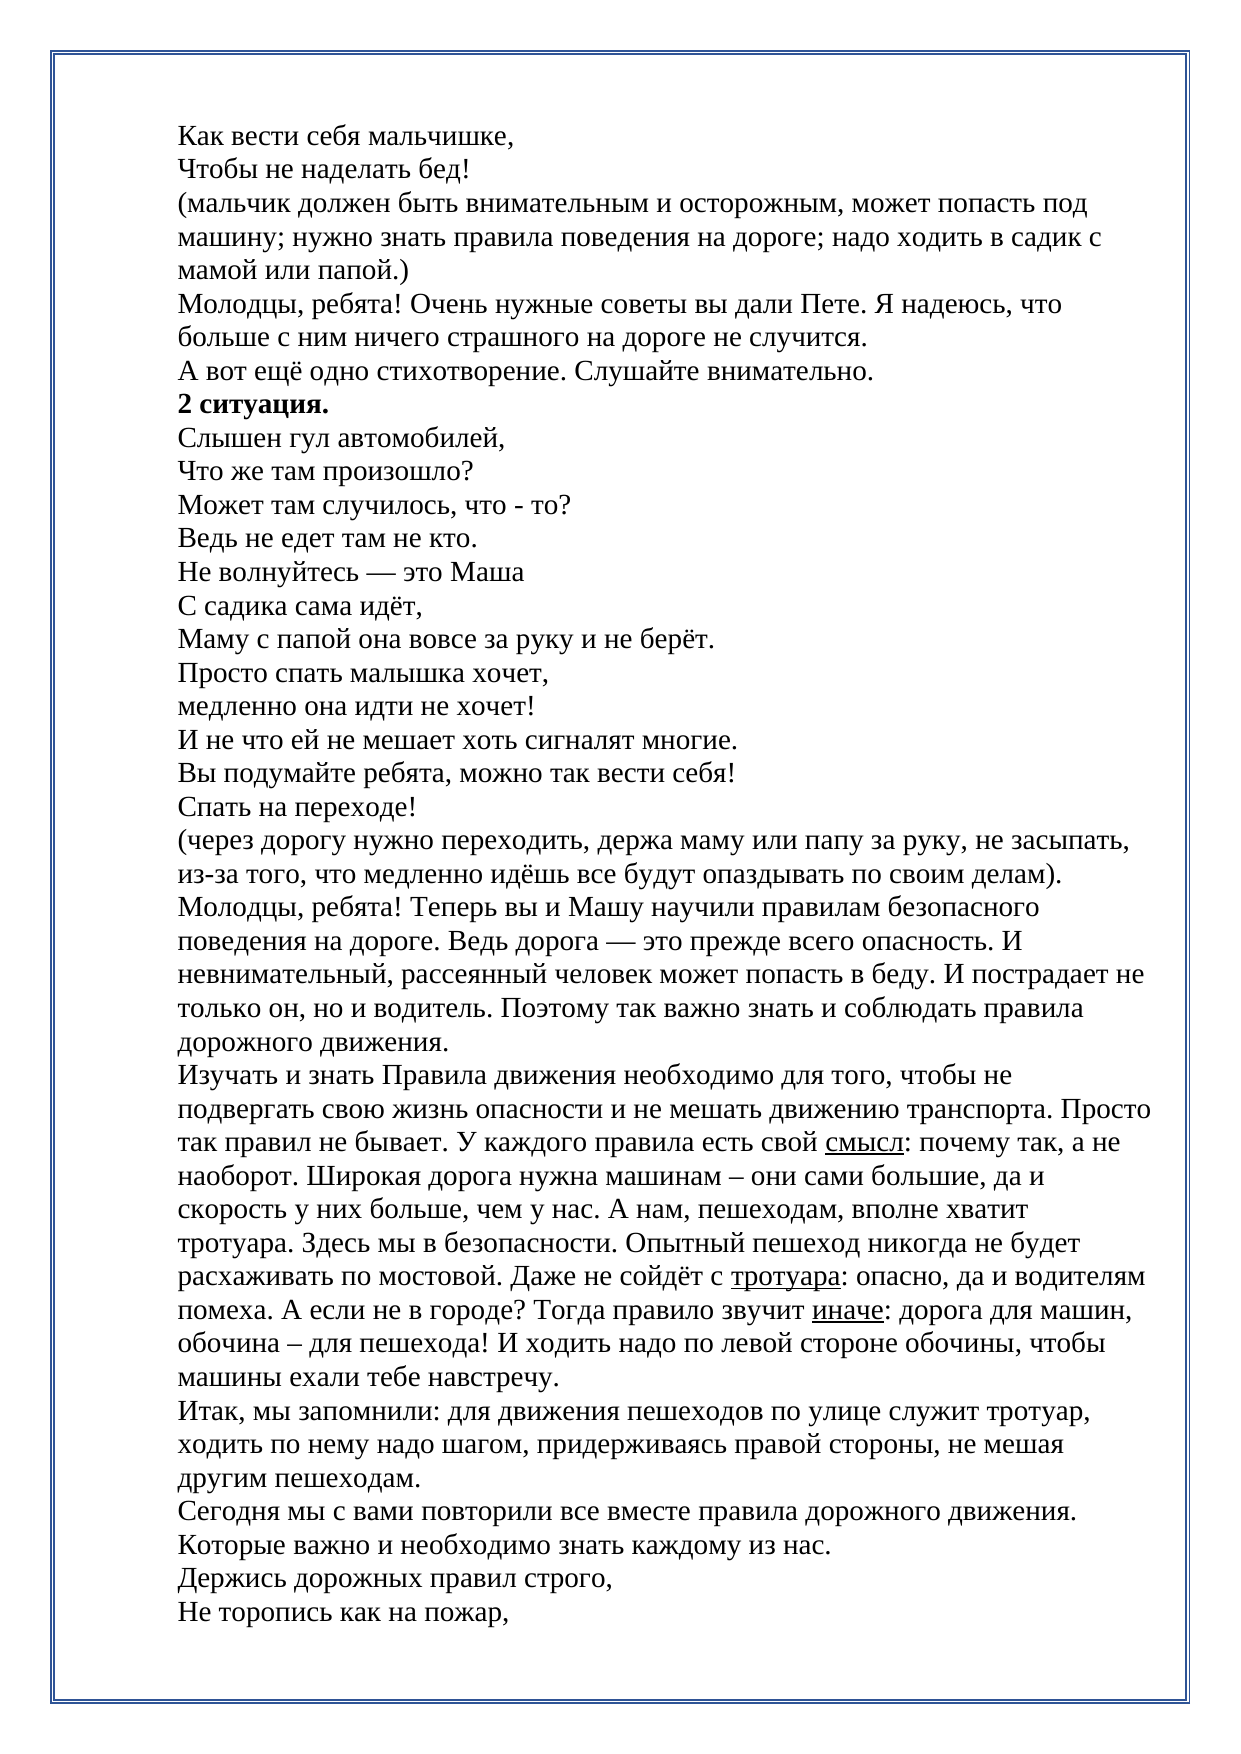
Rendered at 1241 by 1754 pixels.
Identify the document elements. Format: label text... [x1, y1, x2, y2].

text Держись дорожных правил строго, [177, 1560, 1152, 1594]
text Слышен гул автомобилей, [177, 420, 1152, 453]
text Молодцы, ребята! Очень нужные советы вы дали Пете. Я надеюсь, что больше с ним ничего страшного на дороге не случится. [177, 286, 1152, 353]
text Ведь не едет там не кто. [177, 521, 1152, 554]
text И не что ей не мешает хоть сигналят многие. [177, 722, 1152, 755]
text Итак, мы запомнили: для движения пешеходов по улице служит тротуар, ходить по нему надо шагом, придерживаясь правой стороны, не мешая другим пешеходам. [177, 1393, 1152, 1493]
text Молодцы, ребята! Теперь вы и Машу научили правилам безопасного поведения на дороге. Ведь дорога — это прежде всего опасность. И невнимательный, рассеянный человек может попасть в беду. И пострадает не только он, но и водитель. Поэтому так важно знать и соблюдать правила дорожного движения. [177, 889, 1152, 1057]
text С садика сама идёт, [177, 588, 1152, 621]
text Может там случилось, что - то? [177, 487, 1152, 521]
text Спать на переходе! [177, 789, 1152, 822]
text Просто спать малышка хочет, [177, 655, 1152, 688]
text Маму с папой она вовсе за руку и не берёт. [177, 621, 1152, 655]
text Не волнуйтесь — это Маша [177, 554, 1152, 588]
text Чтобы не наделать бед! [177, 152, 1152, 185]
text Как вести себя мальчишке, [177, 118, 1152, 152]
text медленно она идти не хочет! [177, 688, 1152, 722]
text Не торопись как на пожар, [177, 1594, 1152, 1627]
text 2 ситуация. [177, 386, 1152, 420]
text (через дорогу нужно переходить, держа маму или папу за руку, не засыпать, из-за того, что медленно идёшь все будут опаздывать по своим делам). [177, 822, 1152, 889]
text (мальчик должен быть внимательным и осторожным, может попасть под машину; нужно знать правила поведения на дороге; надо ходить в садик с мамой или папой.) [177, 185, 1152, 286]
text А вот ещё одно стихотворение. Слушайте внимательно. [177, 353, 1152, 386]
text Сегодня мы с вами повторили все вместе правила дорожного движения. Которые важно и необходимо знать каждому из нас. [177, 1493, 1152, 1560]
text Изучать и знать Правила движения необходимо для того, чтобы не подвергать свою жизнь опасности и не мешать движению транспорта. Просто так правил не бывает. У каждого правила есть свой смысл: почему так, а не наоборот. Широкая дорога нужна машинам – они сами большие, да и скорость у них больше, чем у нас. А нам, пешеходам, вполне хватит тротуара. Здесь мы в безопасности. Опытный пешеход никогда не будет расхаживать по мостовой. Даже не сойдёт с тротуара: опасно, да и водителям помеха. А если не в городе? Тогда правило звучит иначе: дорога для машин, обочина – для пешехода! И ходить надо по левой стороне обочины, чтобы машины ехали тебе навстречу. [177, 1057, 1152, 1393]
text Вы подумайте ребята, можно так вести себя! [177, 755, 1152, 789]
text Что же там произошло? [177, 453, 1152, 487]
